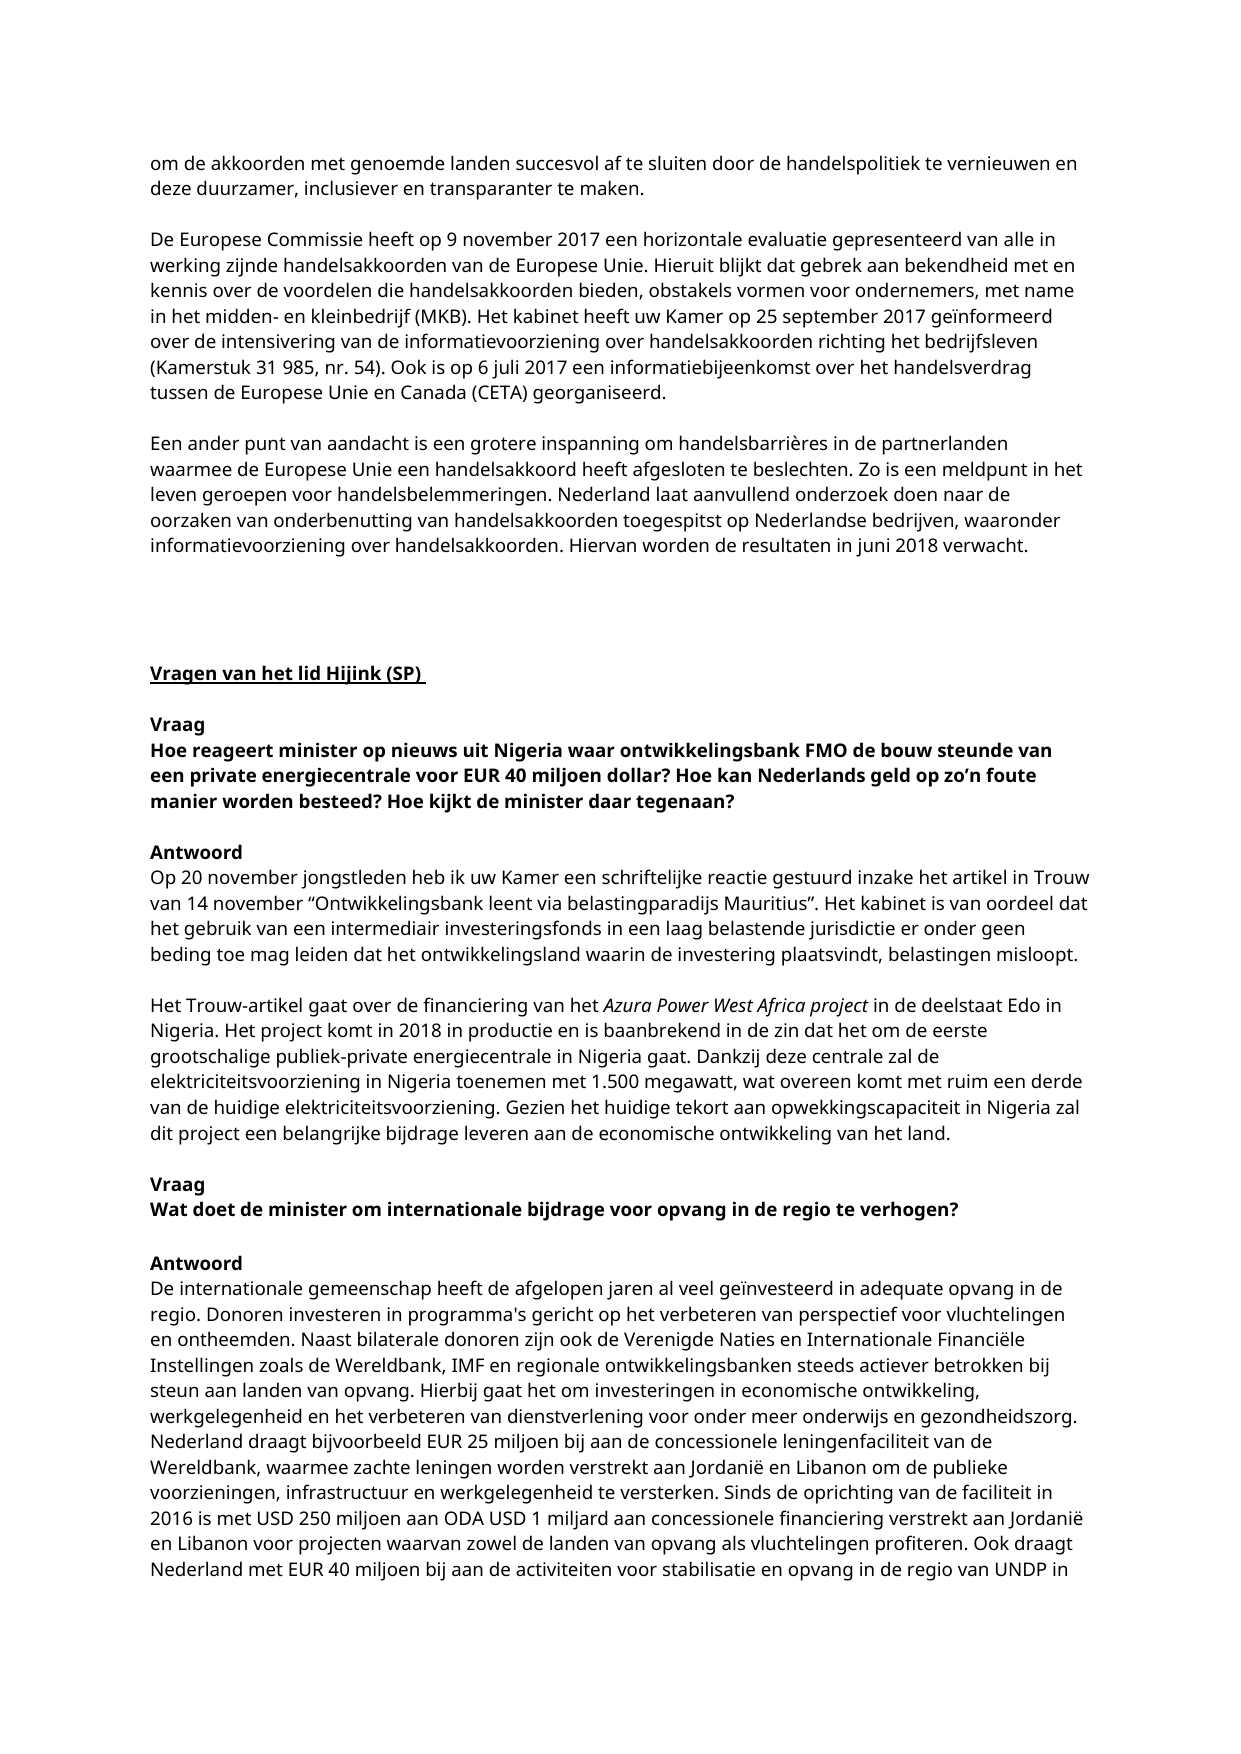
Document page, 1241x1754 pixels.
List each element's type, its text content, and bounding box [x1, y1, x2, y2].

text Wat doet de minister om internationale bijdrage voor opvang in de regio te verhogen? [150, 1196, 1090, 1250]
text Het Trouw-artikel gaat over de financiering van het Azura Power West Africa project in de deelstaat Edo in Nigeria. Het project komt in 2018 in productie en is baanbrekend in de zin dat het om de eerste grootschalige publiek-private energiecentrale in Nigeria gaat. Dankzij deze centrale zal de elektriciteitsvoorziening in Nigeria toenemen met 1.500 megawatt, wat overeen komt met ruim een derde van de huidige elektriciteitsvoorziening. Gezien het huidige tekort aan opwekkingscapaciteit in Nigeria zal dit project een belangrijke bijdrage leveren aan de economische ontwikkeling van het land. [150, 992, 1090, 1145]
text Een ander punt van aandacht is een grotere inspanning om handelsbarrières in de partnerlanden waarmee de Europese Unie een handelsakkoord heeft afgesloten te beslechten. Zo is een meldpunt in het leven geroepen voor handelsbelemmeringen. Nederland laat aanvullend onderzoek doen naar de oorzaken van onderbenutting van handelsakkoorden toegespitst op Nederlandse bedrijven, waaronder informatievoorziening over handelsakkoorden. Hiervan worden de resultaten in juni 2018 verwacht. [150, 431, 1090, 558]
text Vraag Hoe reageert minister op nieuws uit Nigeria waar ontwikkelingsbank FMO de bouw steunde van een private energiecentrale voor EUR 40 miljoen dollar? Hoe kan Nederlands geld op zo’n foute manier worden besteed? Hoe kijkt de minister daar tegenaan? [150, 711, 1090, 813]
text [150, 150, 1090, 201]
text De Europese Commissie heeft op 9 november 2017 een horizontale evaluatie gepresenteerd van alle in werking zijnde handelsakkoorden van de Europese Unie. Hieruit blijkt dat gebrek aan bekendheid met en kennis over de voordelen die handelsakkoorden bieden, obstakels vormen voor ondernemers, met name in het midden- en kleinbedrijf (MKB). Het kabinet heeft uw Kamer op 25 september 2017 geïnformeerd over de intensivering van de informatievoorziening over handelsakkoorden richting het bedrijfsleven (Kamerstuk 31 985, nr. 54). Ook is op 6 juli 2017 een informatiebijeenkomst over het handelsverdrag tussen de Europese Unie en Canada (CETA) georganiseerd. [150, 227, 1090, 405]
text Antwoord [150, 839, 1090, 864]
text Vraag [150, 1171, 1090, 1196]
text Op 20 november jongstleden heb ik uw Kamer een schriftelijke reactie gestuurd inzake het artikel in Trouw van 14 november “Ontwikkelingsbank leent via belastingparadijs Mauritius”. Het kabinet is van oordeel dat het gebruik van een intermediair investeringsfonds in een laag belastende jurisdictie er onder geen beding toe mag leiden dat het ontwikkelingsland waarin de investering plaatsvindt, belastingen misloopt. [150, 864, 1090, 967]
text Antwoord [150, 1250, 1090, 1275]
text Vragen van het lid Hijink (SP) [150, 660, 1090, 686]
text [150, 1275, 1090, 1582]
